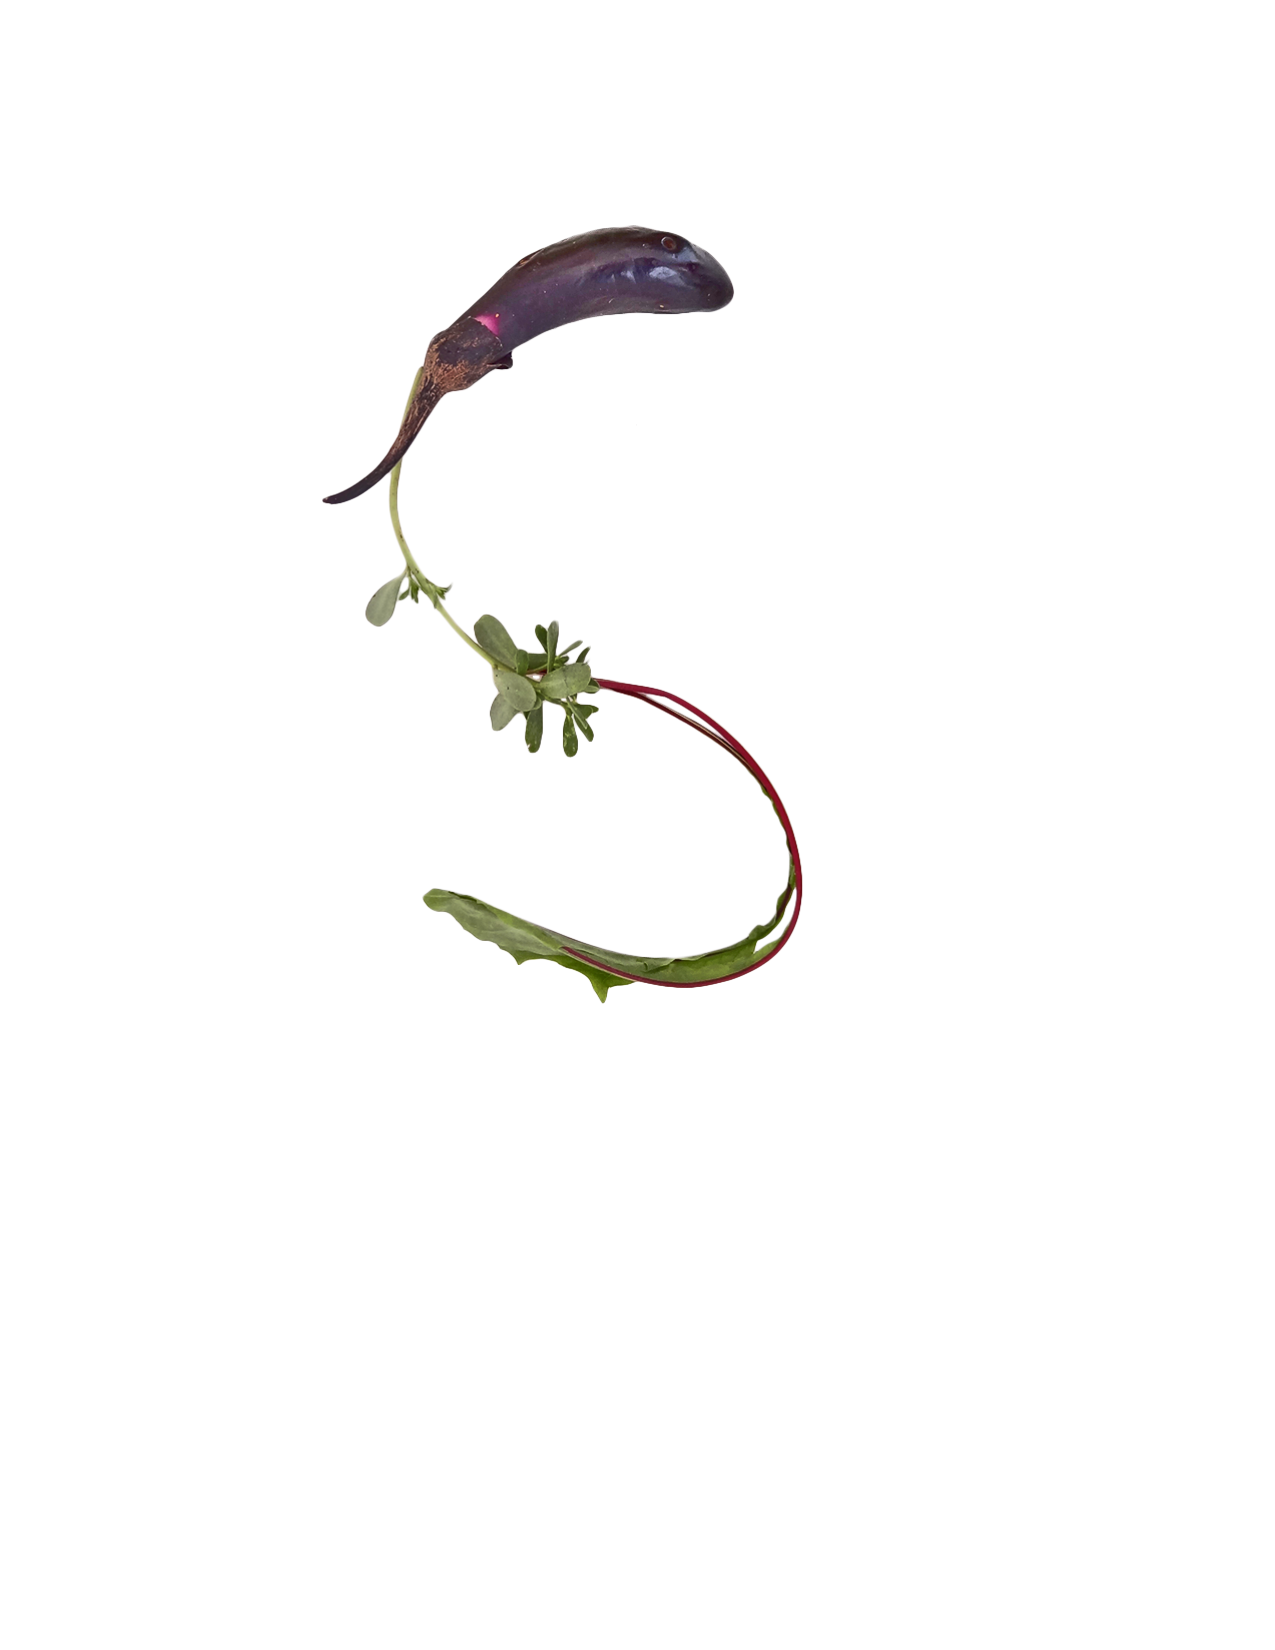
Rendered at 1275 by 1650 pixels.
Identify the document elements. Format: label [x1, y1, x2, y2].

picture [187, 150, 1079, 1050]
